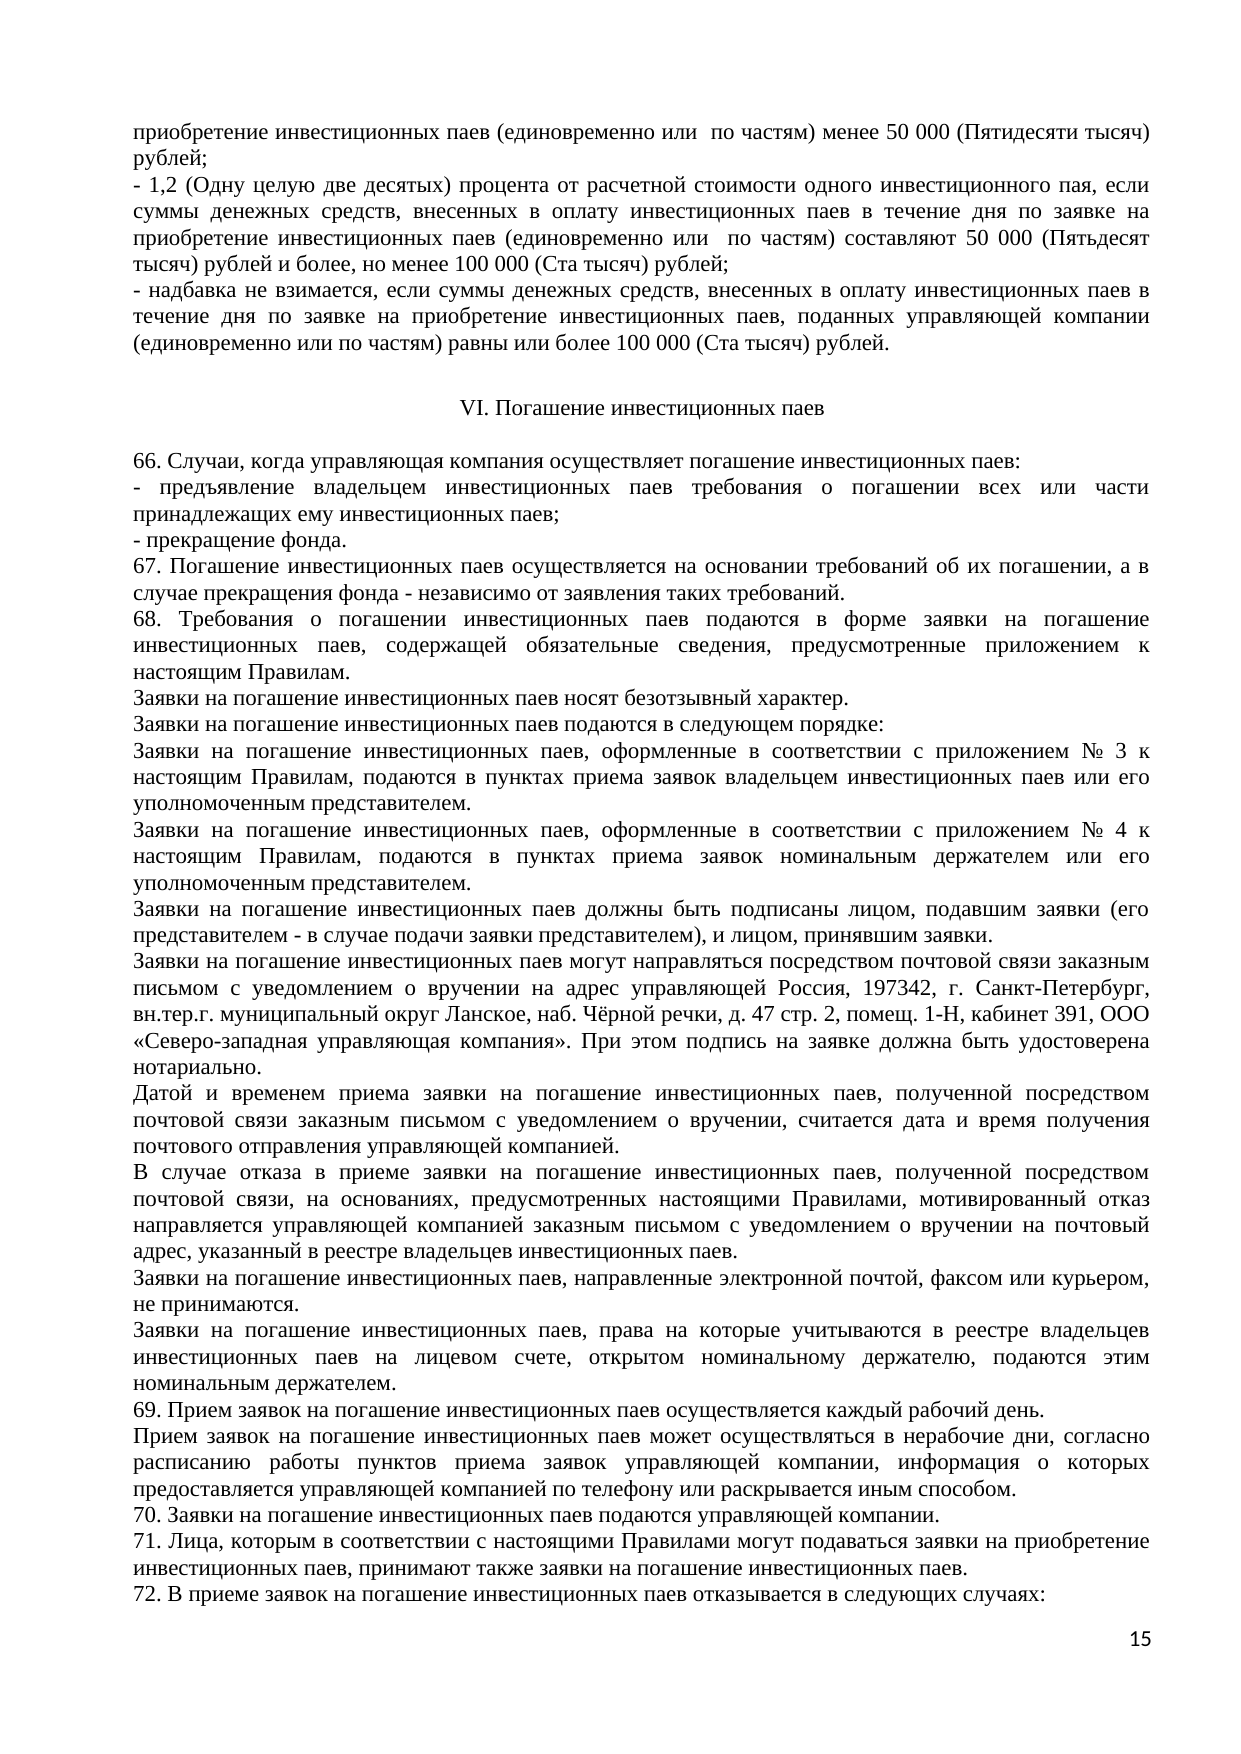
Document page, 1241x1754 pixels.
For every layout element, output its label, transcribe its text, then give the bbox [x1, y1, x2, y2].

text - предъявление владельцем инвестиционных паев требования о погашении всех или части принадлежащих ему инвестиционных паев; [133, 473, 1152, 526]
text Заявки на погашение инвестиционных паев носят безотзывный характер. [133, 684, 1152, 710]
text 68. Требования о погашении инвестиционных паев подаются в форме заявки на погашение инвестиционных паев, содержащей обязательные сведения, предусмотренные приложением к настоящим Правилам. [133, 605, 1152, 684]
text Заявки на погашение инвестиционных паев, права на которые учитываются в реестре владельцев инвестиционных паев на лицевом счете, открытом номинальному держателю, подаются этим номинальным держателем. [133, 1317, 1152, 1396]
text Заявки на погашение инвестиционных паев могут направляться посредством почтовой связи заказным письмом с уведомлением о вручении на адрес управляющей Россия, 197342, г. Санкт-Петербург, вн.тер.г. муниципальный округ Ланское, наб. Чёрной речки, д. 47 стр. 2, помещ. 1-Н, кабинет 391, ООО «Северо-западная управляющая компания». При этом подпись на заявке должна быть удостоверена нотариально. [133, 948, 1152, 1079]
text 69. Прием заявок на погашение инвестиционных паев осуществляется каждый рабочий день. [133, 1396, 1152, 1422]
text Датой и временем приема заявки на погашение инвестиционных паев, полученной посредством почтовой связи заказным письмом с уведомлением о вручении, считается дата и время получения почтового отправления управляющей компанией. [133, 1079, 1152, 1158]
text 67. Погашение инвестиционных паев осуществляется на основании требований об их погашении, а в случае прекращения фонда - независимо от заявления таких требований. [133, 552, 1152, 605]
text Заявки на погашение инвестиционных паев, оформленные в соответствии с приложением № 3 к настоящим Правилам, подаются в пунктах приема заявок владельцем инвестиционных паев или его уполномоченным представителем. [133, 737, 1152, 816]
text - 1,2 (Одну целую две десятых) процента от расчетной стоимости одного инвестиционного пая, если суммы денежных средств, внесенных в оплату инвестиционных паев в течение дня по заявке на приобретение инвестиционных паев (единовременно или по частям) составляют 50 000 (Пятьдесят тысяч) рублей и более, но менее 100 000 (Ста тысяч) рублей; [133, 171, 1152, 276]
text В случае отказа в приеме заявки на погашение инвестиционных паев, полученной посредством почтовой связи, на основаниях, предусмотренных настоящими Правилами, мотивированный отказ направляется управляющей компанией заказным письмом с уведомлением о вручении на почтовый адрес, указанный в реестре владельцев инвестиционных паев. [133, 1158, 1152, 1264]
text Заявки на погашение инвестиционных паев, оформленные в соответствии с приложением № 4 к настоящим Правилам, подаются в пунктах приема заявок номинальным держателем или его уполномоченным представителем. [133, 816, 1152, 895]
text - надбавка не взимается, если суммы денежных средств, внесенных в оплату инвестиционных паев в течение дня по заявке на приобретение инвестиционных паев, поданных управляющей компании (единовременно или по частям) равны или более 100 000 (Ста тысяч) рублей. [133, 276, 1152, 355]
text 66. Случаи, когда управляющая компания осуществляет погашение инвестиционных паев: [133, 447, 1152, 473]
text 72. В приеме заявок на погашение инвестиционных паев отказывается в следующих случаях: [133, 1580, 1152, 1606]
text 70. Заявки на погашение инвестиционных паев подаются управляющей компании. [133, 1501, 1152, 1527]
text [133, 118, 1152, 171]
text Заявки на погашение инвестиционных паев должны быть подписаны лицом, подавшим заявки (его представителем - в случае подачи заявки представителем), и лицом, принявшим заявки. [133, 895, 1152, 948]
text Прием заявок на погашение инвестиционных паев может осуществляться в нерабочие дни, согласно расписанию работы пунктов приема заявок управляющей компании, информация о которых предоставляется управляющей компанией по телефону или раскрывается иным способом. [133, 1422, 1152, 1501]
text Заявки на погашение инвестиционных паев подаются в следующем порядке: [133, 710, 1152, 737]
text - прекращение фонда. [133, 526, 1152, 552]
text Заявки на погашение инвестиционных паев, направленные электронной почтой, факсом или курьером, не принимаются. [133, 1264, 1152, 1317]
text 71. Лица, которым в соответствии с настоящими Правилами могут подаваться заявки на приобретение инвестиционных паев, принимают также заявки на погашение инвестиционных паев. [133, 1527, 1152, 1580]
text VI. Погашение инвестиционных паев [133, 394, 1152, 421]
